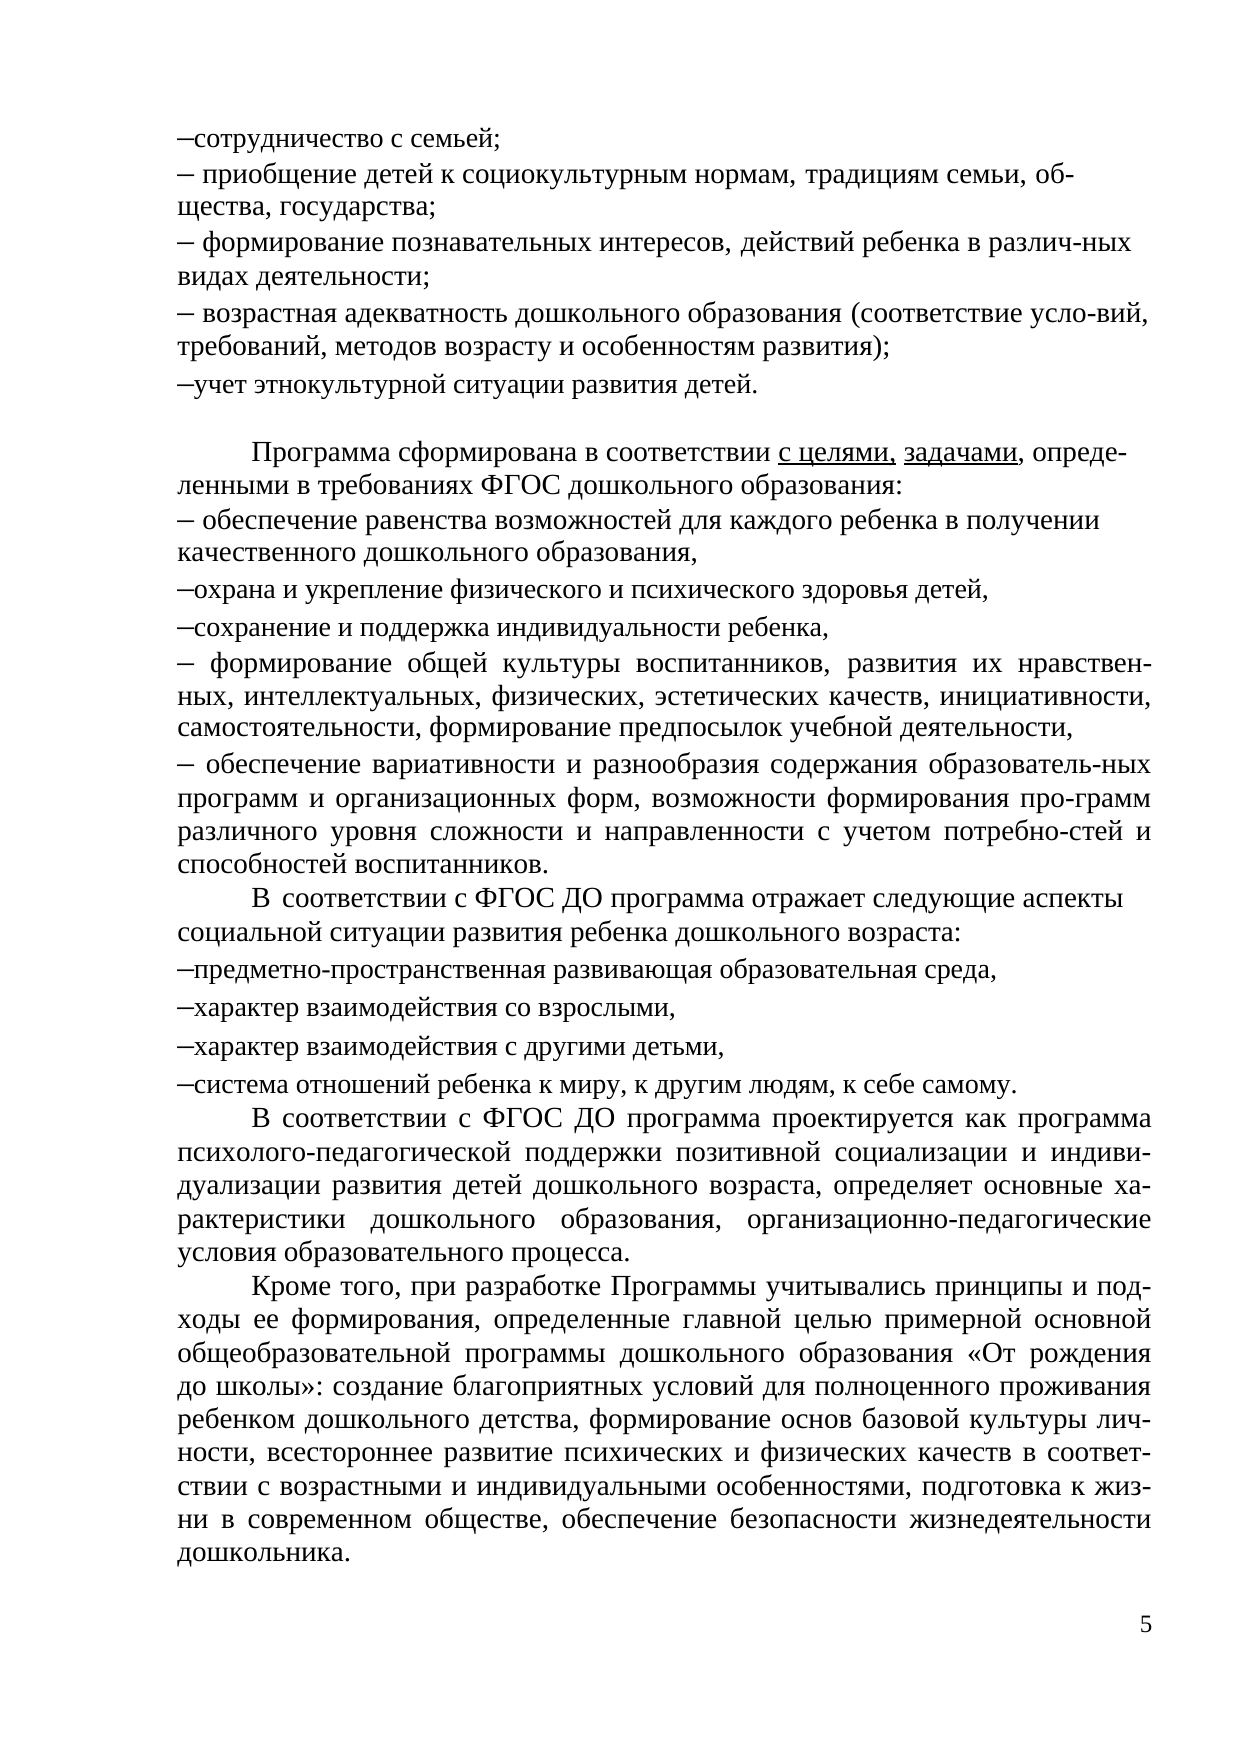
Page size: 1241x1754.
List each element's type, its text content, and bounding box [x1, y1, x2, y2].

text 5 [1139, 1609, 1152, 1638]
text –характер взаимодействия с другими детьми, [177, 1024, 1152, 1062]
text – обеспечение равенства возможностей для каждого ребенка в получении качественного дошкольного образования, [177, 502, 1150, 567]
text –система отношений ребенка к миру, к другим людям, к себе самому. [177, 1063, 1152, 1101]
text –предметно-пространственная развивающая образовательная среда, [177, 947, 1152, 986]
text – формирование познавательных интересов, действий ребенка в различ-ных видах деятельности; [177, 222, 1152, 291]
list соответствии с ФГОС ДО программа проектируется как программа психолого-педагогической поддержки позитивной социализации и индиви-дуализации развития детей дошкольного возраста, определяет основные ха-рактеристики дошкольного образования, организационно-педагогические условия образовательного процесса. [177, 1101, 1152, 1267]
text –охрана и укрепление физического и психического здоровья детей, [177, 567, 1152, 606]
text –характер взаимодействия со взрослыми, [177, 986, 1152, 1024]
text –учет этнокультурной ситуации развития детей. [177, 362, 1152, 400]
text – возрастная адекватность дошкольного образования (соответствие усло-вий, требований, методов возрасту и особенностям развития); [177, 293, 1152, 362]
text – формирование общей культуры воспитанников, развития их нравствен-ных, интеллектуальных, физических, эстетических качеств, инициативности, самостоятельности, формирование предпосылок учебной деятельности, [177, 644, 1152, 742]
list соответствии с ФГОС ДО программа отражает следующие аспекты социальной ситуации развития ребенка дошкольного возраста: [177, 881, 1150, 947]
text Программа сформирована в соответствии с целями, задачами, опреде-ленными в требованиях ФГОС дошкольного образования: [177, 435, 1152, 500]
text – приобщение детей к социокультурным нормам, традициям семьи, об-щества, государства; [177, 156, 1152, 221]
text –сотрудничество с семьей; [177, 117, 1152, 155]
text – обеспечение вариативности и разнообразия содержания образователь-ных программ и организационных форм, возможности формирования про-грамм различного уровня сложности и направленности с учетом потребно-стей и способностей воспитанников. [177, 744, 1152, 880]
text –сохранение и поддержка индивидуальности ребенка, [177, 606, 1152, 644]
text Кроме того, при разработке Программы учитывались принципы и под-ходы ее формирования, определенные главной целью примерной основной общеобразовательной программы дошкольного образования «От рождения до школы»: создание благоприятных условий для полноценного проживания ребенком дошкольного детства, формирование основ базовой культуры лич-ности, всестороннее развитие психических и физических качеств в соответ-ствии с возрастными и индивидуальными особенностями, подготовка к жиз-ни в современном обществе, обеспечение безопасности жизнедеятельности дошкольника. [177, 1269, 1152, 1568]
